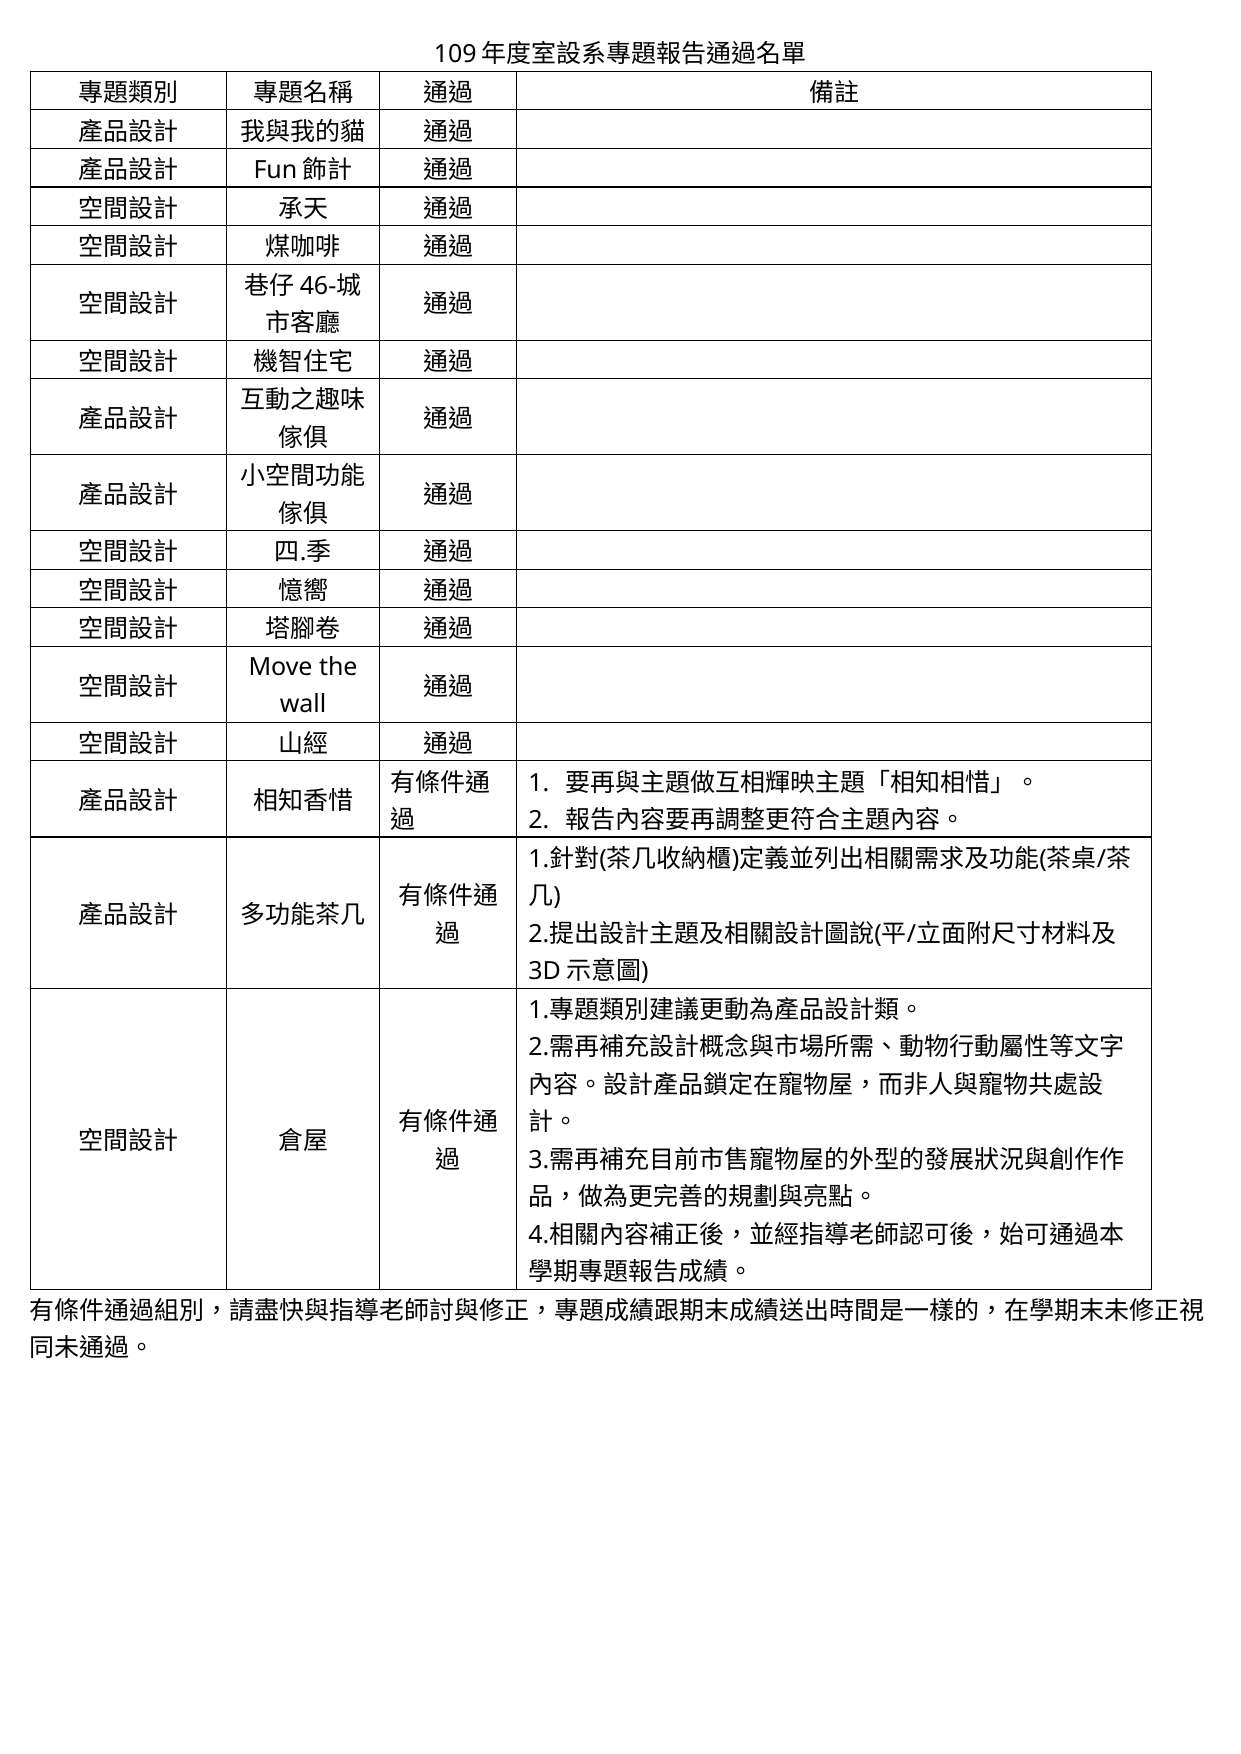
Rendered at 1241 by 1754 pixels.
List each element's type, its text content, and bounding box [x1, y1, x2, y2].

table_cell 煤咖啡 [227, 226, 379, 263]
table_cell 相知香惜 [227, 761, 379, 836]
table_cell 有條件通過 [380, 838, 516, 987]
table_cell 產品設計 [31, 455, 226, 530]
table_cell 空間設計 [31, 265, 226, 339]
table_cell 空間設計 [31, 723, 226, 760]
table_cell 通過 [380, 226, 516, 263]
table_cell 產品設計 [31, 761, 226, 836]
table_cell Move the wall [227, 647, 379, 722]
table_cell 1.針對(茶几收納櫃)定義並列出相關需求及功能(茶桌/茶几) 2.提出設計主題及相關設計圖說(平/立面附尺寸材料及3D示意圖) [517, 838, 1151, 987]
table_cell 機智住宅 [227, 341, 379, 378]
table_cell 空間設計 [31, 608, 226, 646]
table_cell 通過 [380, 570, 516, 607]
table_cell 塔腳卷 [227, 608, 379, 646]
table_cell [517, 110, 1151, 148]
table_cell [517, 226, 1151, 263]
table_header 備註 [517, 72, 1151, 109]
table_cell 產品設計 [31, 838, 226, 987]
table_cell 通過 [380, 723, 516, 760]
table_cell 通過 [380, 149, 516, 186]
table_cell 空間設計 [31, 989, 226, 1288]
table_cell [517, 647, 1151, 722]
table_cell [517, 265, 1151, 339]
table_cell [517, 188, 1151, 225]
table_header 專題名稱 [227, 72, 379, 109]
table_cell [517, 379, 1151, 454]
table_cell [517, 723, 1151, 760]
table_cell 小空間功能傢俱 [227, 455, 379, 530]
table_cell 有條件通過 [380, 761, 516, 836]
table_cell 通過 [380, 455, 516, 530]
table_cell 空間設計 [31, 188, 226, 225]
table_cell 我與我的貓 [227, 110, 379, 148]
table_cell [517, 531, 1151, 569]
table_cell [517, 455, 1151, 530]
table_cell [517, 149, 1151, 186]
table_cell [517, 341, 1151, 378]
table_cell 山經 [227, 723, 379, 760]
table_cell 憶嚮 [227, 570, 379, 607]
table_cell 1.專題類別建議更動為產品設計類。 2.需再補充設計概念與市場所需、動物行動屬性等文字內容。設計產品鎖定在寵物屋，而非人與寵物共處設計。 3.需再補充目前市售寵物屋的外型的發展狀況與創作作品，做為更完善的規劃與亮點。 4.相關內容補正後，並經指導老師認可後，始可通過本學期專題報告成績。 [517, 989, 1151, 1288]
table_cell 巷仔46-城市客廳 [227, 265, 379, 339]
table_cell 產品設計 [31, 379, 226, 454]
table_cell 四.季 [227, 531, 379, 569]
table_cell 通過 [380, 531, 516, 569]
table_cell 倉屋 [227, 989, 379, 1288]
table_cell 通過 [380, 341, 516, 378]
table_cell 空間設計 [31, 341, 226, 378]
table_cell Fun飾計 [227, 149, 379, 186]
table_cell 通過 [380, 265, 516, 339]
text 109年度室設系專題報告通過名單 [29, 33, 1211, 71]
table_cell 通過 [380, 647, 516, 722]
table_cell 要再與主題做互相輝映主題「相知相惜」。 報告內容要再調整更符合主題內容。 [517, 761, 1151, 836]
table_cell 產品設計 [31, 149, 226, 186]
table_cell 有條件通過 [380, 989, 516, 1288]
table_cell 承天 [227, 188, 379, 225]
table_header 專題類別 [31, 72, 226, 109]
table_cell 通過 [380, 608, 516, 646]
text 有條件通過組別，請盡快與指導老師討與修正，專題成績跟期末成績送出時間是一樣的，在學期末未修正視同未通過。 [29, 1289, 1211, 1364]
table_cell [517, 608, 1151, 646]
table_cell 空間設計 [31, 570, 226, 607]
table_cell 空間設計 [31, 647, 226, 722]
table_cell 互動之趣味傢俱 [227, 379, 379, 454]
table_cell 空間設計 [31, 531, 226, 569]
table_cell 多功能茶几 [227, 838, 379, 987]
table_cell [517, 570, 1151, 607]
table_cell 空間設計 [31, 226, 226, 263]
table_cell 通過 [380, 379, 516, 454]
table_cell 產品設計 [31, 110, 226, 148]
table_cell 通過 [380, 110, 516, 148]
table_cell 通過 [380, 188, 516, 225]
table_header 通過 [380, 72, 516, 109]
